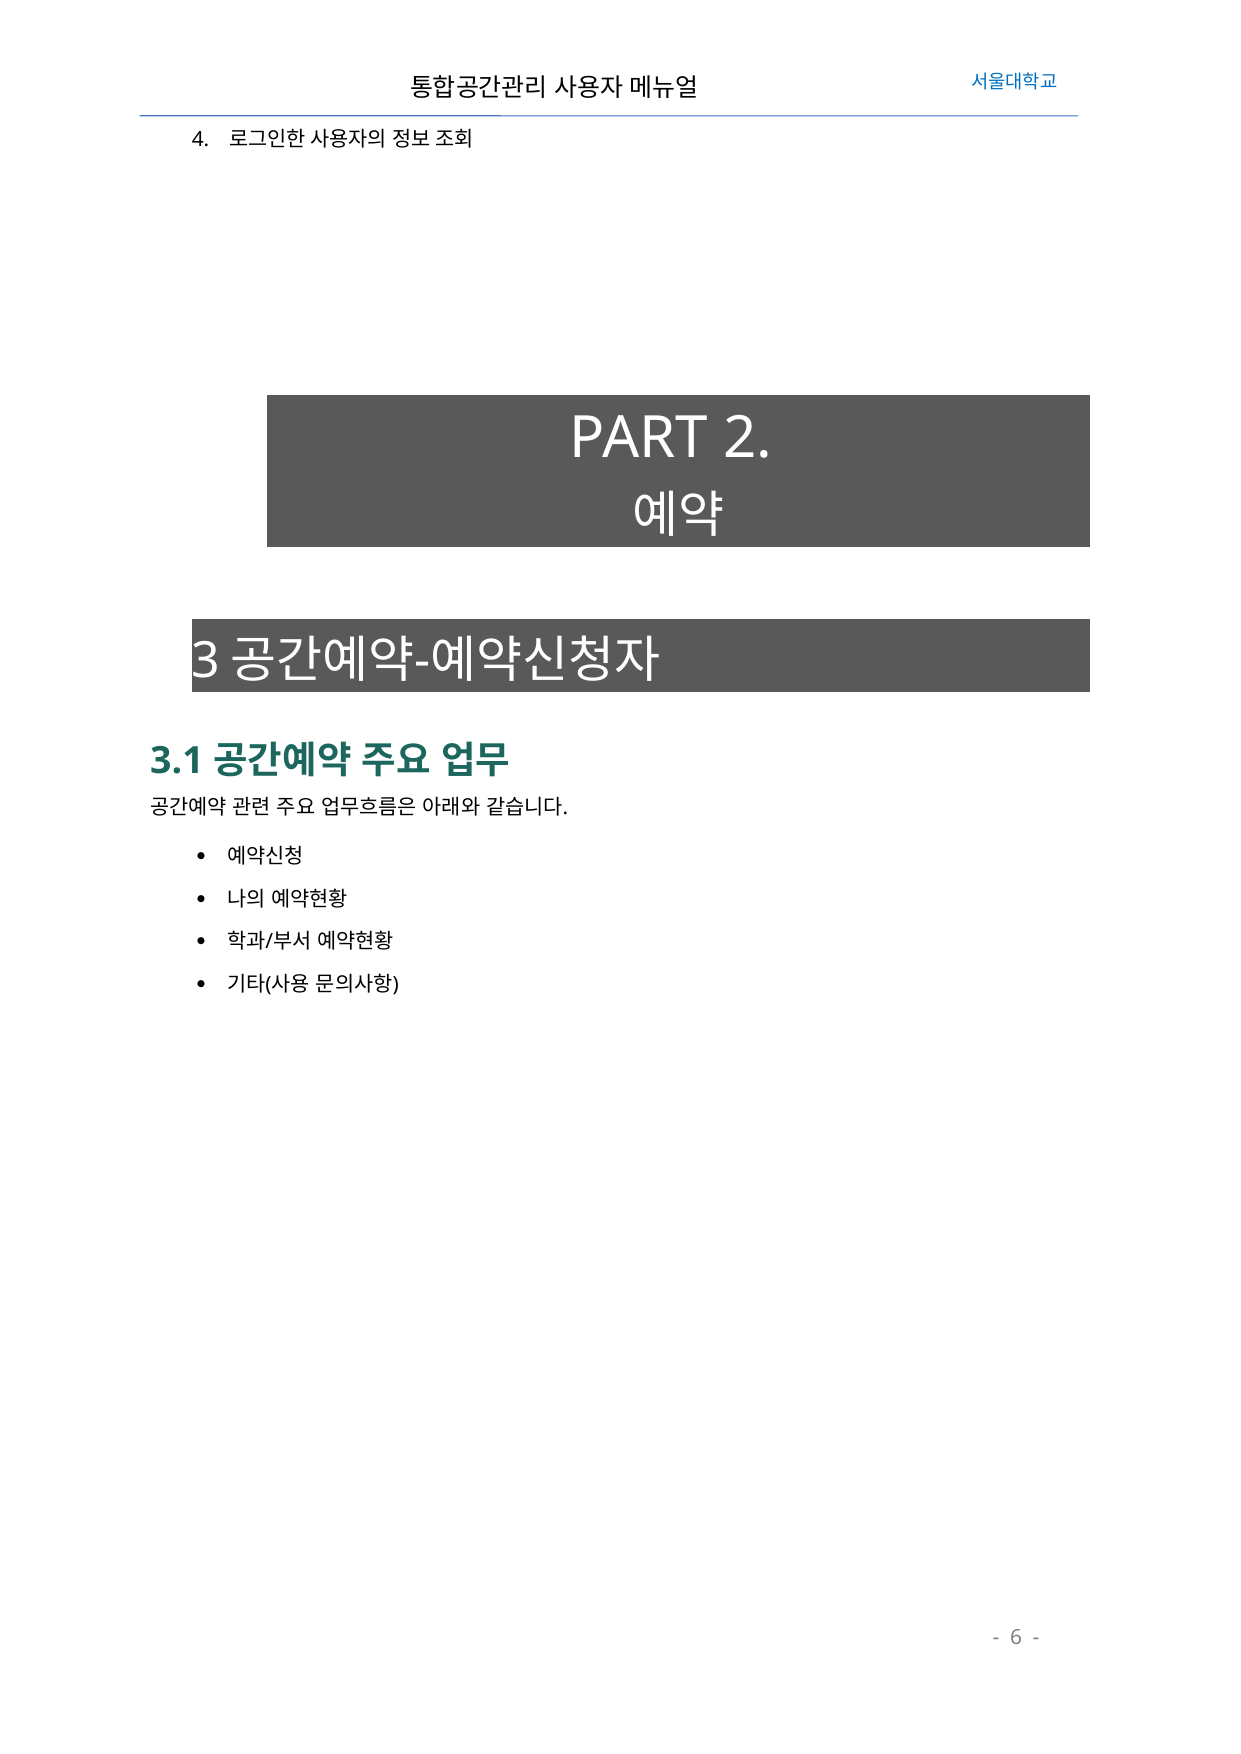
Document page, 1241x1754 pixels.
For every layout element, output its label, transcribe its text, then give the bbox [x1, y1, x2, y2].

list 나의 예약현황 [197, 882, 1090, 912]
list 학과/부서 예약현황 [197, 924, 1090, 955]
subtitle 3공간예약-예약신청자 [192, 619, 1090, 692]
subtitle Part 2. 예약 [267, 395, 1090, 547]
subtitle 3.1 공간예약 주요 업무 [150, 729, 1090, 784]
list 예약신청 [197, 839, 1090, 869]
list 기타(사용 문의사항) [197, 967, 1090, 998]
list 로그인한 사용자의 정보 조회 [192, 123, 1090, 153]
text 공간예약 관련 주요 업무흐름은 아래와 같습니다. [150, 790, 1090, 821]
